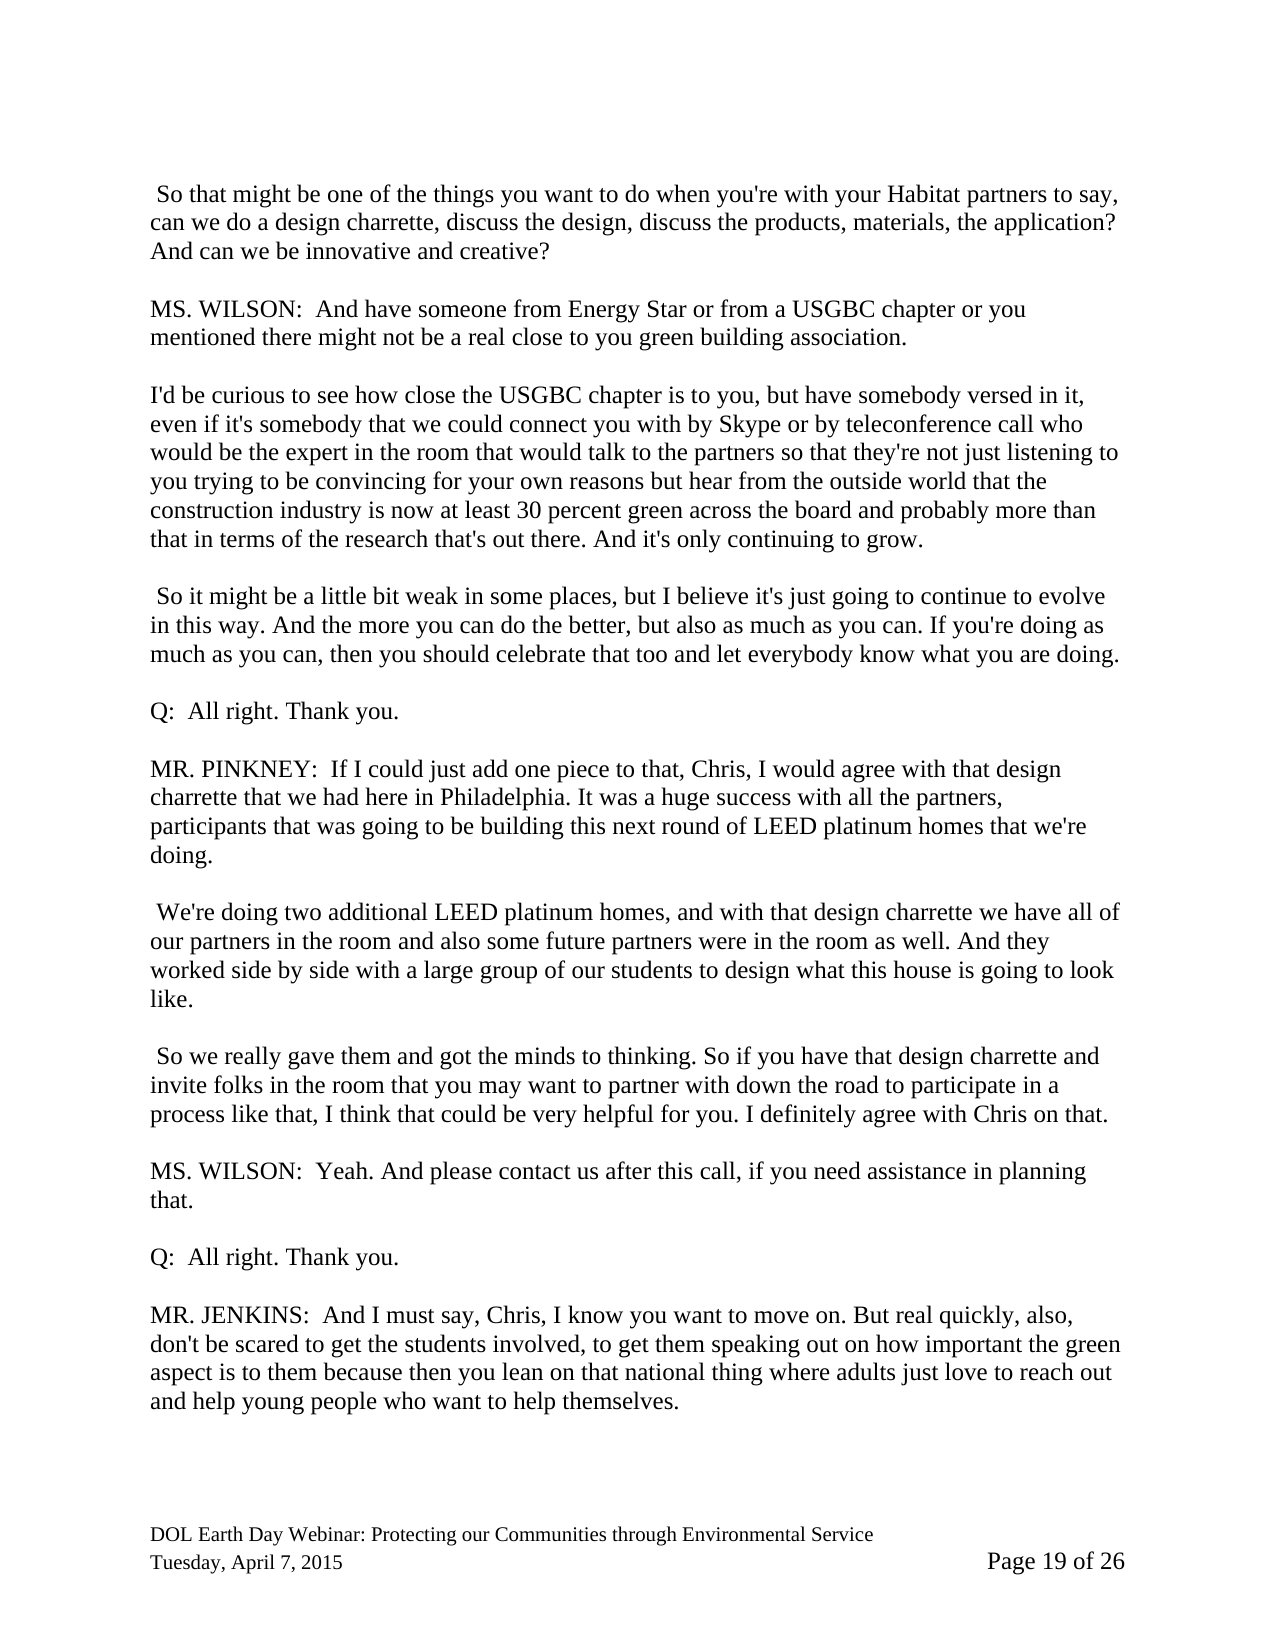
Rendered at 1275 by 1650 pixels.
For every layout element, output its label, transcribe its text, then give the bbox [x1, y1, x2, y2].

text We're doing two additional LEED platinum homes, and with that design charrette we have all of our partners in the room and also some future partners were in the room as well. And they worked side by side with a large group of our students to design what this house is going to look like. [150, 897, 1125, 1012]
text So that might be one of the things you want to do when you're with your Habitat partners to say, can we do a design charrette, discuss the design, discuss the products, materials, the application? And can we be innovative and creative? [150, 179, 1125, 265]
text Q: All right. Thank you. [150, 696, 1125, 725]
text MR. PINKNEY: If I could just add one piece to that, Chris, I would agree with that design charrette that we had here in Philadelphia. It was a huge success with all the partners, participants that was going to be building this next round of LEED platinum homes that we're doing. [150, 754, 1125, 869]
text So we really gave them and got the minds to thinking. So if you have that design charrette and invite folks in the room that you may want to partner with down the road to participate in a process like that, I think that could be very helpful for you. I definitely agree with Chris on that. [150, 1041, 1125, 1127]
text So it might be a little bit weak in some places, but I believe it's just going to continue to evolve in this way. And the more you can do the better, but also as much as you can. If you're doing as much as you can, then you should celebrate that too and let everybody know what you are doing. [150, 581, 1125, 667]
text Q: All right. Thank you. [150, 1242, 1125, 1271]
text MS. WILSON: And have someone from Energy Star or from a USGBC chapter or you mentioned there might not be a real close to you green building association. [150, 294, 1125, 351]
text MS. WILSON: Yeah. And please contact us after this call, if you need assistance in planning that. [150, 1156, 1125, 1214]
text MR. JENKINS: And I must say, Chris, I know you want to move on. But real quickly, also, don't be scared to get the students involved, to get them speaking out on how important the green aspect is to them because then you lean on that national thing where adults just love to reach out and help young people who want to help themselves. [150, 1300, 1125, 1415]
text I'd be curious to see how close the USGBC chapter is to you, but have somebody versed in it, even if it's somebody that we could connect you with by Skype or by teleconference call who would be the expert in the room that would talk to the partners so that they're not just listening to you trying to be convincing for your own reasons but hear from the outside world that the construction industry is now at least 30 percent green across the board and probably more than that in terms of the research that's out there. And it's only continuing to grow. [150, 380, 1125, 552]
